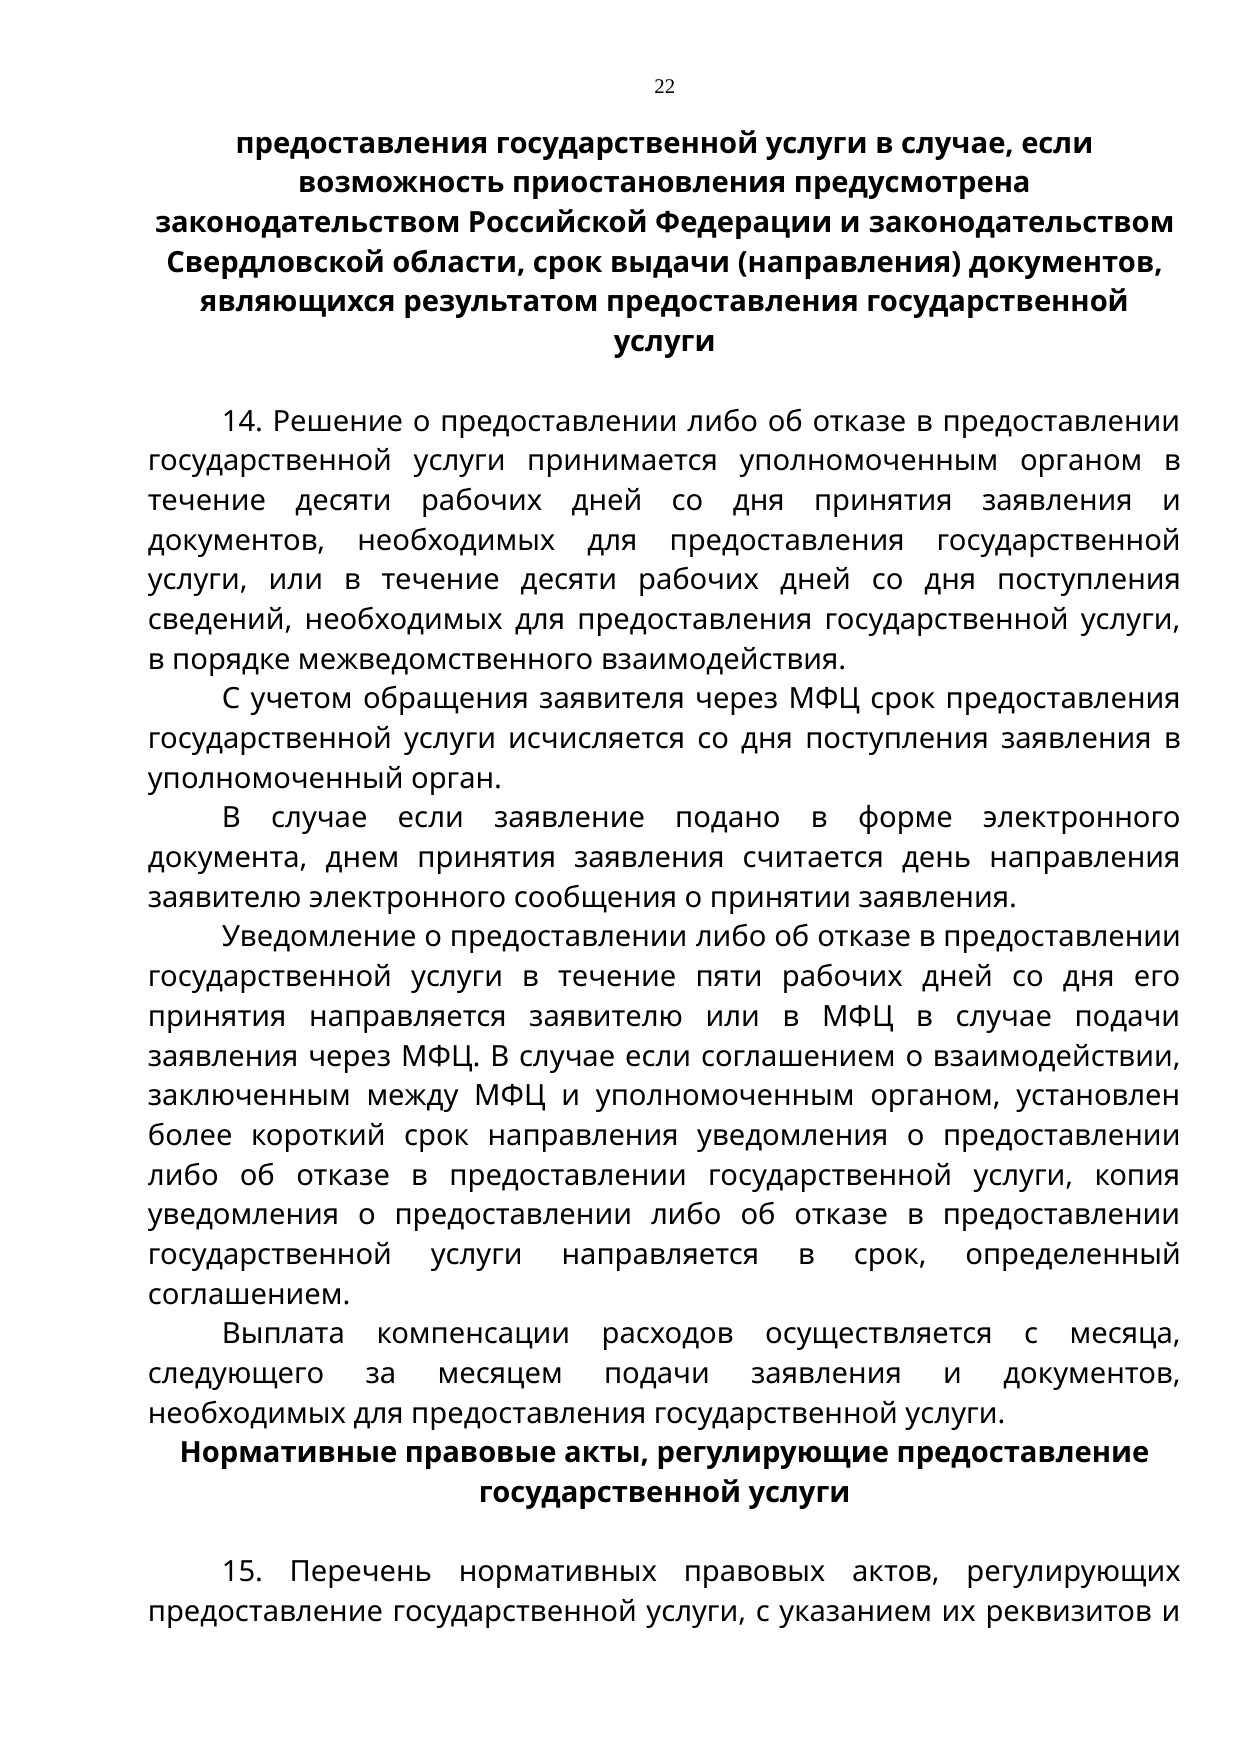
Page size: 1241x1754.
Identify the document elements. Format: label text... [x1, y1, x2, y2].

text Нормативные правовые акты, регулирующие предоставление государственной услуги [148, 1432, 1181, 1511]
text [148, 122, 1181, 360]
text 14. Решение о предоставлении либо об отказе в предоставлении государственной услуги принимается уполномоченным органом в течение десяти рабочих дней со дня принятия заявления и документов, необходимых для предоставления государственной услуги, или в течение десяти рабочих дней со дня поступления сведений, необходимых для предоставления государственной услуги, в порядке межведомственного взаимодействия. [148, 400, 1181, 678]
text Выплата компенсации расходов осуществляется с месяца, следующего за месяцем подачи заявления и документов, необходимых для предоставления государственной услуги. [148, 1313, 1181, 1432]
text С учетом обращения заявителя через МФЦ срок предоставления государственной услуги исчисляется со дня поступления заявления в уполномоченный орган. [148, 678, 1181, 797]
text В случае если заявление подано в форме электронного документа, днем принятия заявления считается день направления заявителю электронного сообщения о принятии заявления. [148, 797, 1181, 916]
text Уведомление о предоставлении либо об отказе в предоставлении государственной услуги в течение пяти рабочих дней со дня его принятия направляется заявителю или в МФЦ в случае подачи заявления через МФЦ. В случае если соглашением о взаимодействии, заключенным между МФЦ и уполномоченным органом, установлен более короткий срок направления уведомления о предоставлении либо об отказе в предоставлении государственной услуги, копия уведомления о предоставлении либо об отказе в предоставлении государственной услуги направляется в срок, определенный соглашением. [148, 916, 1181, 1313]
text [148, 1551, 1181, 1630]
